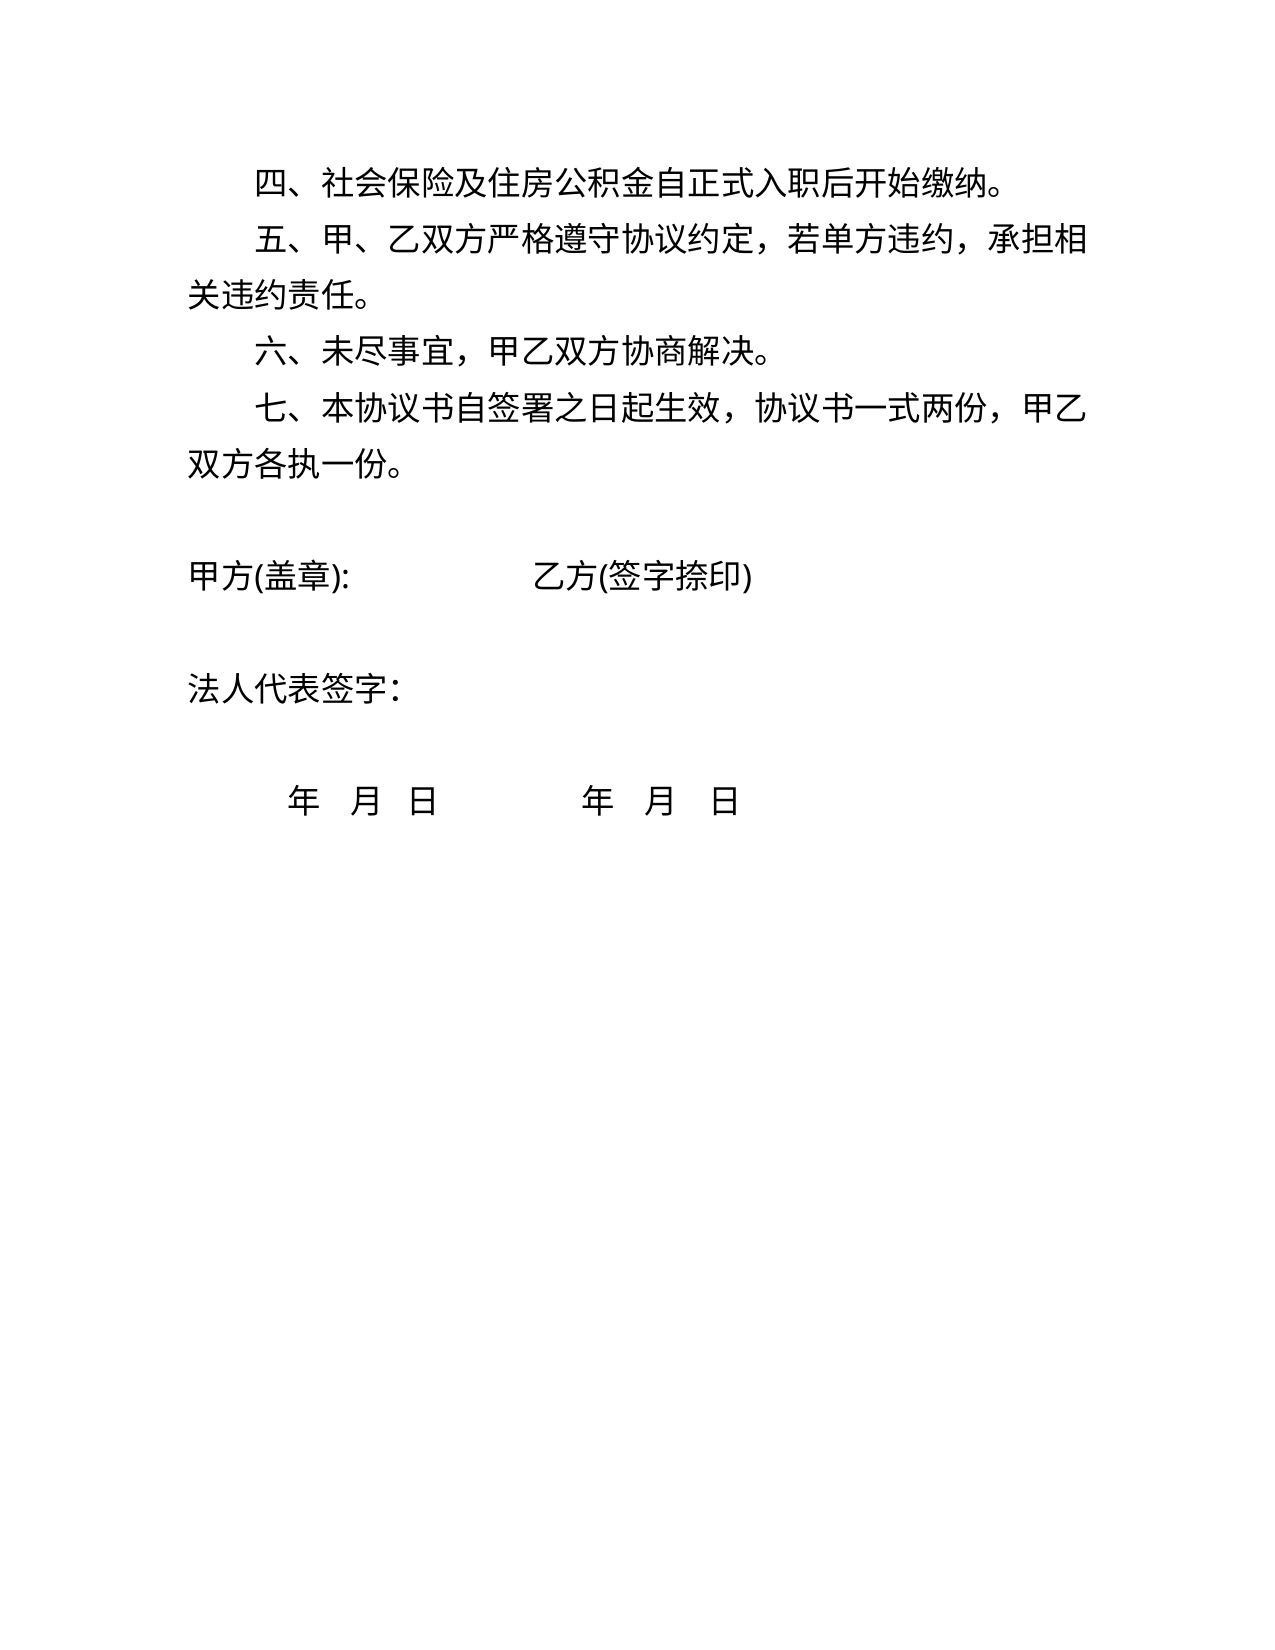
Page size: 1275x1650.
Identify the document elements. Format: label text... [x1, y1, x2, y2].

text 年 月 日 年 月 日 [187, 769, 1087, 825]
text 七、本协议书自签署之日起生效，协议书一式两份，甲乙双方各执一份。 [187, 375, 1087, 487]
text 五、甲、乙双方严格遵守协议约定，若单方违约，承担相关违约责任。 [187, 206, 1087, 319]
text 甲方(盖章): 乙方(签字捺印) [187, 544, 1087, 600]
text 法人代表签字： [187, 656, 1087, 712]
text 六、未尽事宜，甲乙双方协商解决。 [187, 319, 1087, 375]
text 四、社会保险及住房公积金自正式入职后开始缴纳。 [187, 150, 1087, 206]
